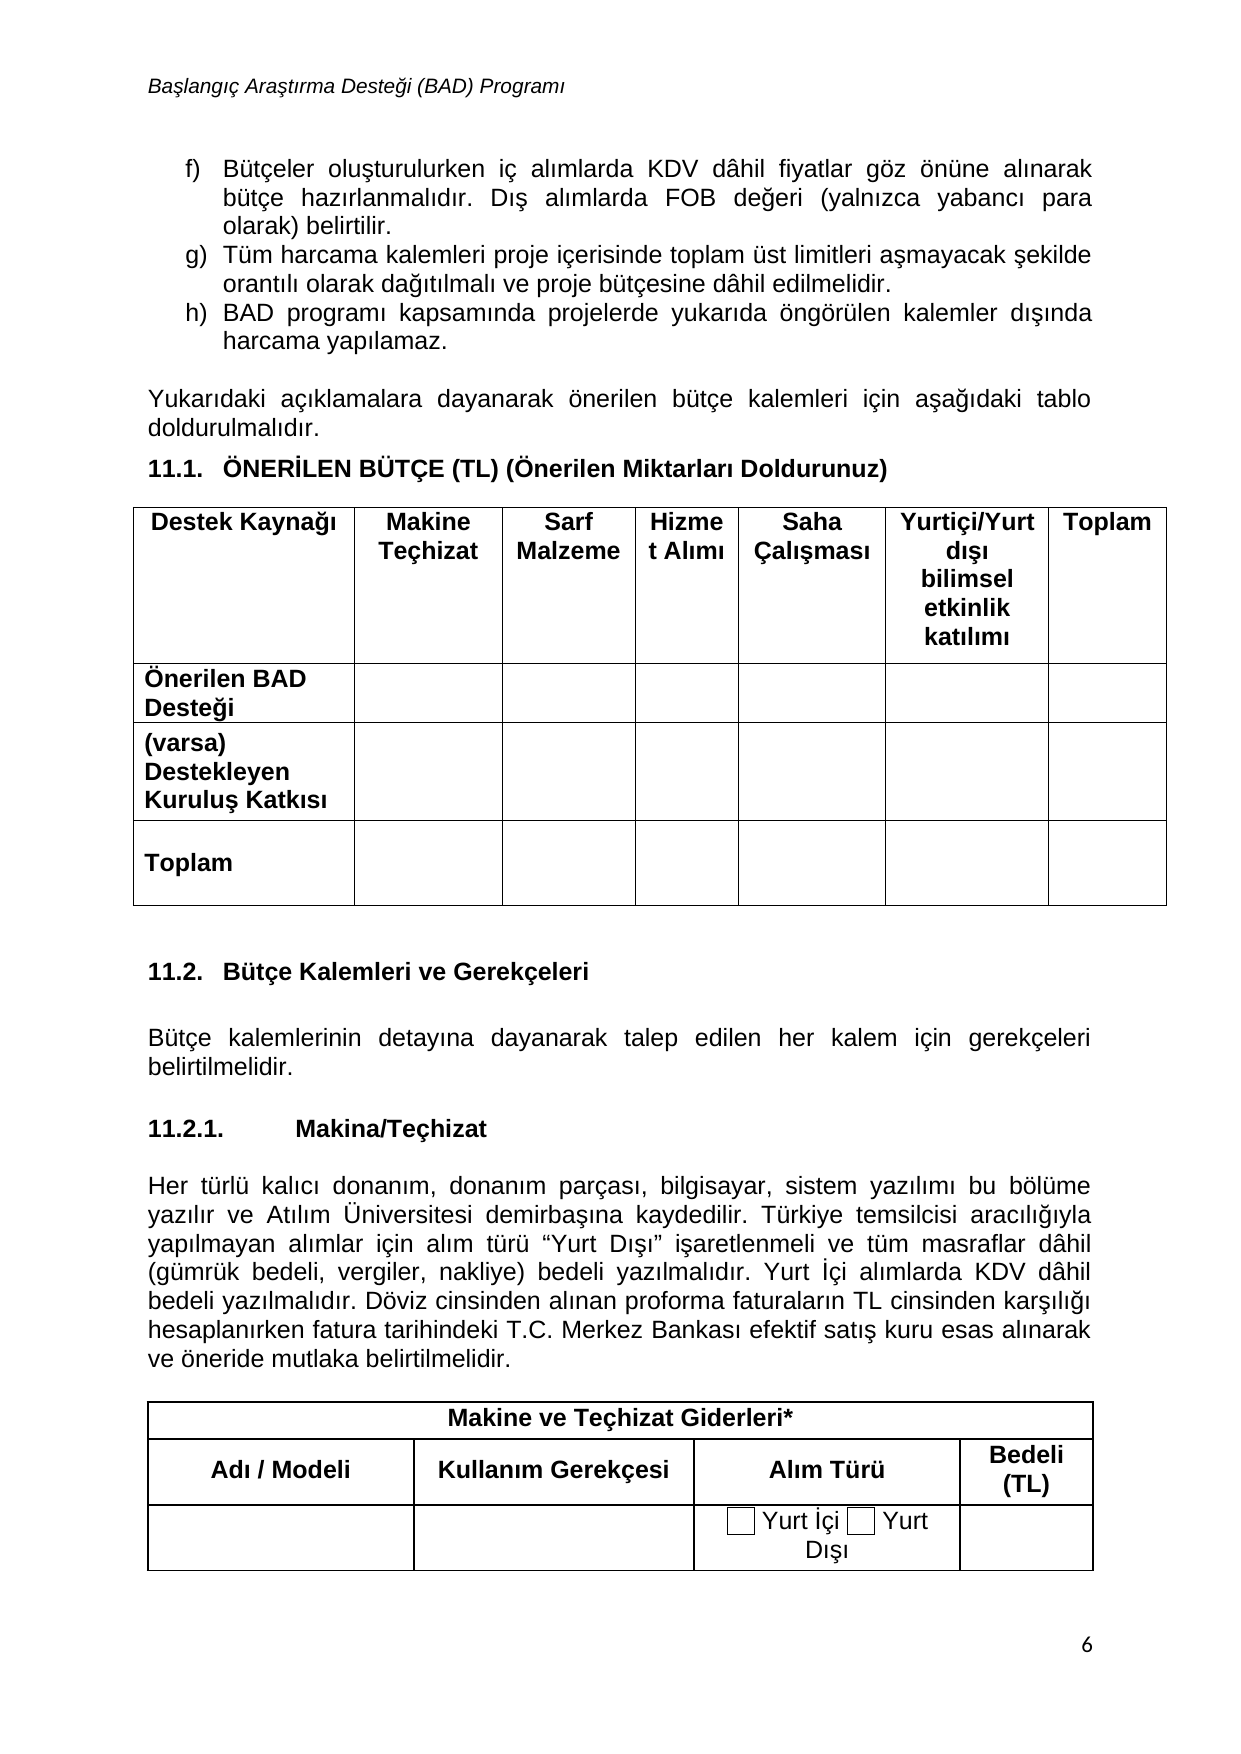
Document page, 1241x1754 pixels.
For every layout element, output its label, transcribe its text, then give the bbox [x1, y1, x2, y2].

table_header Saha Çalışması [739, 508, 885, 663]
table_cell Toplam [134, 821, 354, 905]
list Bütçeler oluşturulurken iç alımlarda KDV dâhil fiyatlar göz önüne alınarak bütçe hazırlanmalıdır. Dış alımlarda FOB değeri (yalnızca yabancı para olarak) belirtilir. [185, 154, 1093, 240]
text Bütçe kalemlerinin detayına dayanarak talep edilen her kalem için gerekçeleri belirtilmelidir. [148, 1023, 1093, 1081]
table_cell Bedeli (TL) [961, 1440, 1092, 1504]
table_cell [149, 1506, 413, 1570]
table_cell [636, 723, 738, 819]
table_cell (varsa) Destekleyen Kuruluş Katkısı [134, 723, 354, 819]
table_cell Yurt İçi Yurt Dışı [695, 1506, 959, 1570]
table_cell [503, 723, 635, 819]
list Bütçe Kalemleri ve Gerekçeleri [148, 957, 1093, 986]
table_cell Alım Türü [695, 1440, 959, 1504]
table_header Sarf Malzeme [503, 508, 635, 663]
table_header Toplam [1049, 508, 1166, 663]
table_cell [739, 723, 885, 819]
list Tüm harcama kalemleri proje içerisinde toplam üst limitleri aşmayacak şekilde orantılı olarak dağıtılmalı ve proje bütçesine dâhil edilmelidir. [185, 240, 1093, 297]
table_header Makine Teçhizat [355, 508, 502, 663]
text Her türlü kalıcı donanım, donanım parçası, bilgisayar, sistem yazılımı bu bölüme yazılır ve Atılım Üniversitesi demirbaşına kaydedilir. Türkiye temsilcisi aracılığıyla yapılmayan alımlar için alım türü “Yurt Dışı” işaretlenmeli ve tüm masraflar dâhil (gümrük bedeli, vergiler, nakliye) bedeli yazılmalıdır. Yurt İçi alımlarda KDV dâhil bedeli yazılmalıdır. Döviz cinsinden alınan proforma faturaların TL cinsinden karşılığı hesaplanırken fatura tarihindeki T.C. Merkez Bankası efektif satış kuru esas alınarak ve öneride mutlaka belirtilmelidir. [148, 1171, 1093, 1372]
table_header Destek Kaynağı [134, 508, 354, 663]
table_cell [886, 821, 1048, 905]
table_header Makine ve Teçhizat Giderleri* [149, 1403, 1092, 1438]
table_cell [886, 664, 1048, 722]
table_header Hizmet Alımı [636, 508, 738, 663]
text Yukarıdaki açıklamalara dayanarak önerilen bütçe kalemleri için aşağıdaki tablo doldurulmalıdır. [148, 384, 1093, 442]
table_cell [886, 723, 1048, 819]
table_cell Önerilen BAD Desteği [134, 664, 354, 722]
table_cell [1049, 821, 1166, 905]
table_cell Kullanım Gerekçesi [415, 1440, 693, 1504]
list BAD programı kapsamında projelerde yukarıda öngörülen kalemler dışında harcama yapılamaz. [185, 297, 1093, 355]
table_cell [636, 664, 738, 722]
table_header Yurtiçi/Yurt dışı bilimsel etkinlik katılımı [886, 508, 1048, 663]
table_cell [503, 664, 635, 722]
table_cell [739, 664, 885, 722]
list Makina/Teçhizat [148, 1114, 1093, 1142]
table_cell [961, 1506, 1092, 1570]
table_cell [415, 1506, 693, 1570]
table_cell Adı / Modeli [149, 1440, 413, 1504]
table_cell [503, 821, 635, 905]
table_cell [355, 821, 502, 905]
table_cell [636, 821, 738, 905]
table_cell [1049, 664, 1166, 722]
table_cell [355, 664, 502, 722]
table_cell [739, 821, 885, 905]
table_cell [355, 723, 502, 819]
list ÖNERİLEN BÜTÇE (TL) (Önerilen Miktarları Doldurunuz) [148, 454, 1093, 483]
table_cell [1049, 723, 1166, 819]
